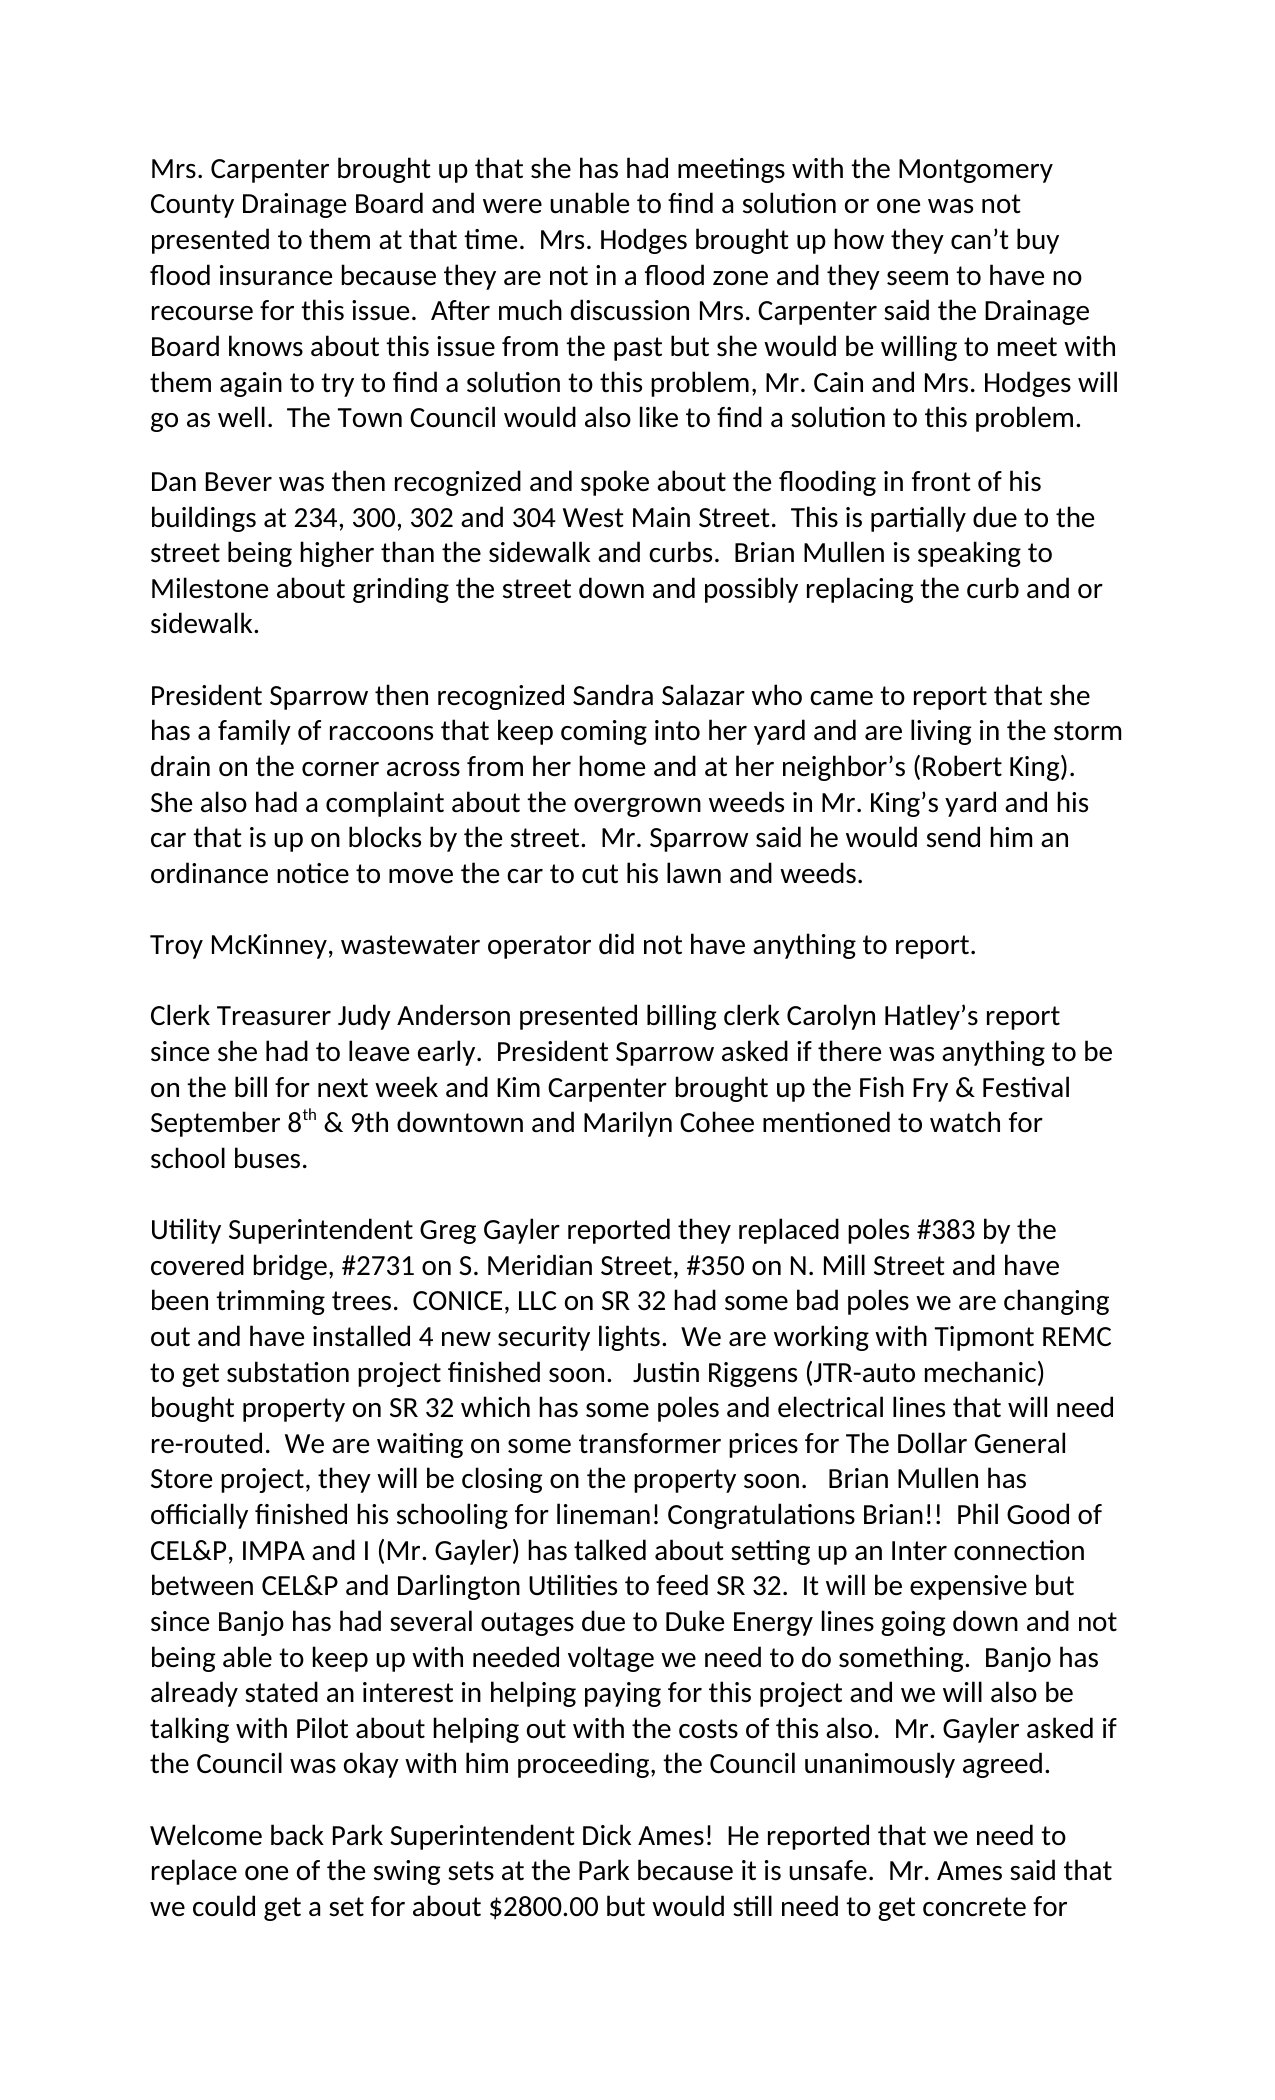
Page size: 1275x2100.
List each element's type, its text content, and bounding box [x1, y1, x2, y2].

text Clerk Treasurer Judy Anderson presented billing clerk Carolyn Hatley’s report since she had to leave early. President Sparrow asked if there was anything to be on the bill for next week and Kim Carpenter brought up the Fish Fry & Festival September 8th & 9th downtown and Marilyn Cohee mentioned to watch for school buses. [150, 997, 1125, 1176]
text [150, 150, 1125, 435]
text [150, 1817, 1125, 1924]
text Dan Bever was then recognized and spoke about the flooding in front of his buildings at 234, 300, 302 and 304 West Main Street. This is partially due to the street being higher than the sidewalk and curbs. Brian Mullen is speaking to Milestone about grinding the street down and possibly replacing the curb and or sidewalk. [150, 463, 1125, 641]
text Troy McKinney, wastewater operator did not have anything to report. [150, 926, 1125, 962]
text President Sparrow then recognized Sandra Salazar who came to report that she has a family of raccoons that keep coming into her yard and are living in the storm drain on the corner across from her home and at her neighbor’s (Robert King). She also had a complaint about the overgrown weeds in Mr. King’s yard and his car that is up on blocks by the street. Mr. Sparrow said he would send him an ordinance notice to move the car to cut his lawn and weeds. [150, 677, 1125, 891]
text Utility Superintendent Greg Gayler reported they replaced poles #383 by the covered bridge, #2731 on S. Meridian Street, #350 on N. Mill Street and have been trimming trees. CONICE, LLC on SR 32 had some bad poles we are changing out and have installed 4 new security lights. We are working with Tipmont REMC to get substation project finished soon. Justin Riggens (JTR-auto mechanic) bought property on SR 32 which has some poles and electrical lines that will need re-routed. We are waiting on some transformer prices for The Dollar General Store project, they will be closing on the property soon. Brian Mullen has officially finished his schooling for lineman! Congratulations Brian!! Phil Good of CEL&P, IMPA and I (Mr. Gayler) has talked about setting up an Inter connection between CEL&P and Darlington Utilities to feed SR 32. It will be expensive but since Banjo has had several outages due to Duke Energy lines going down and not being able to keep up with needed voltage we need to do something. Banjo has already stated an interest in helping paying for this project and we will also be talking with Pilot about helping out with the costs of this also. Mr. Gayler asked if the Council was okay with him proceeding, the Council unanimously agreed. [150, 1211, 1125, 1781]
